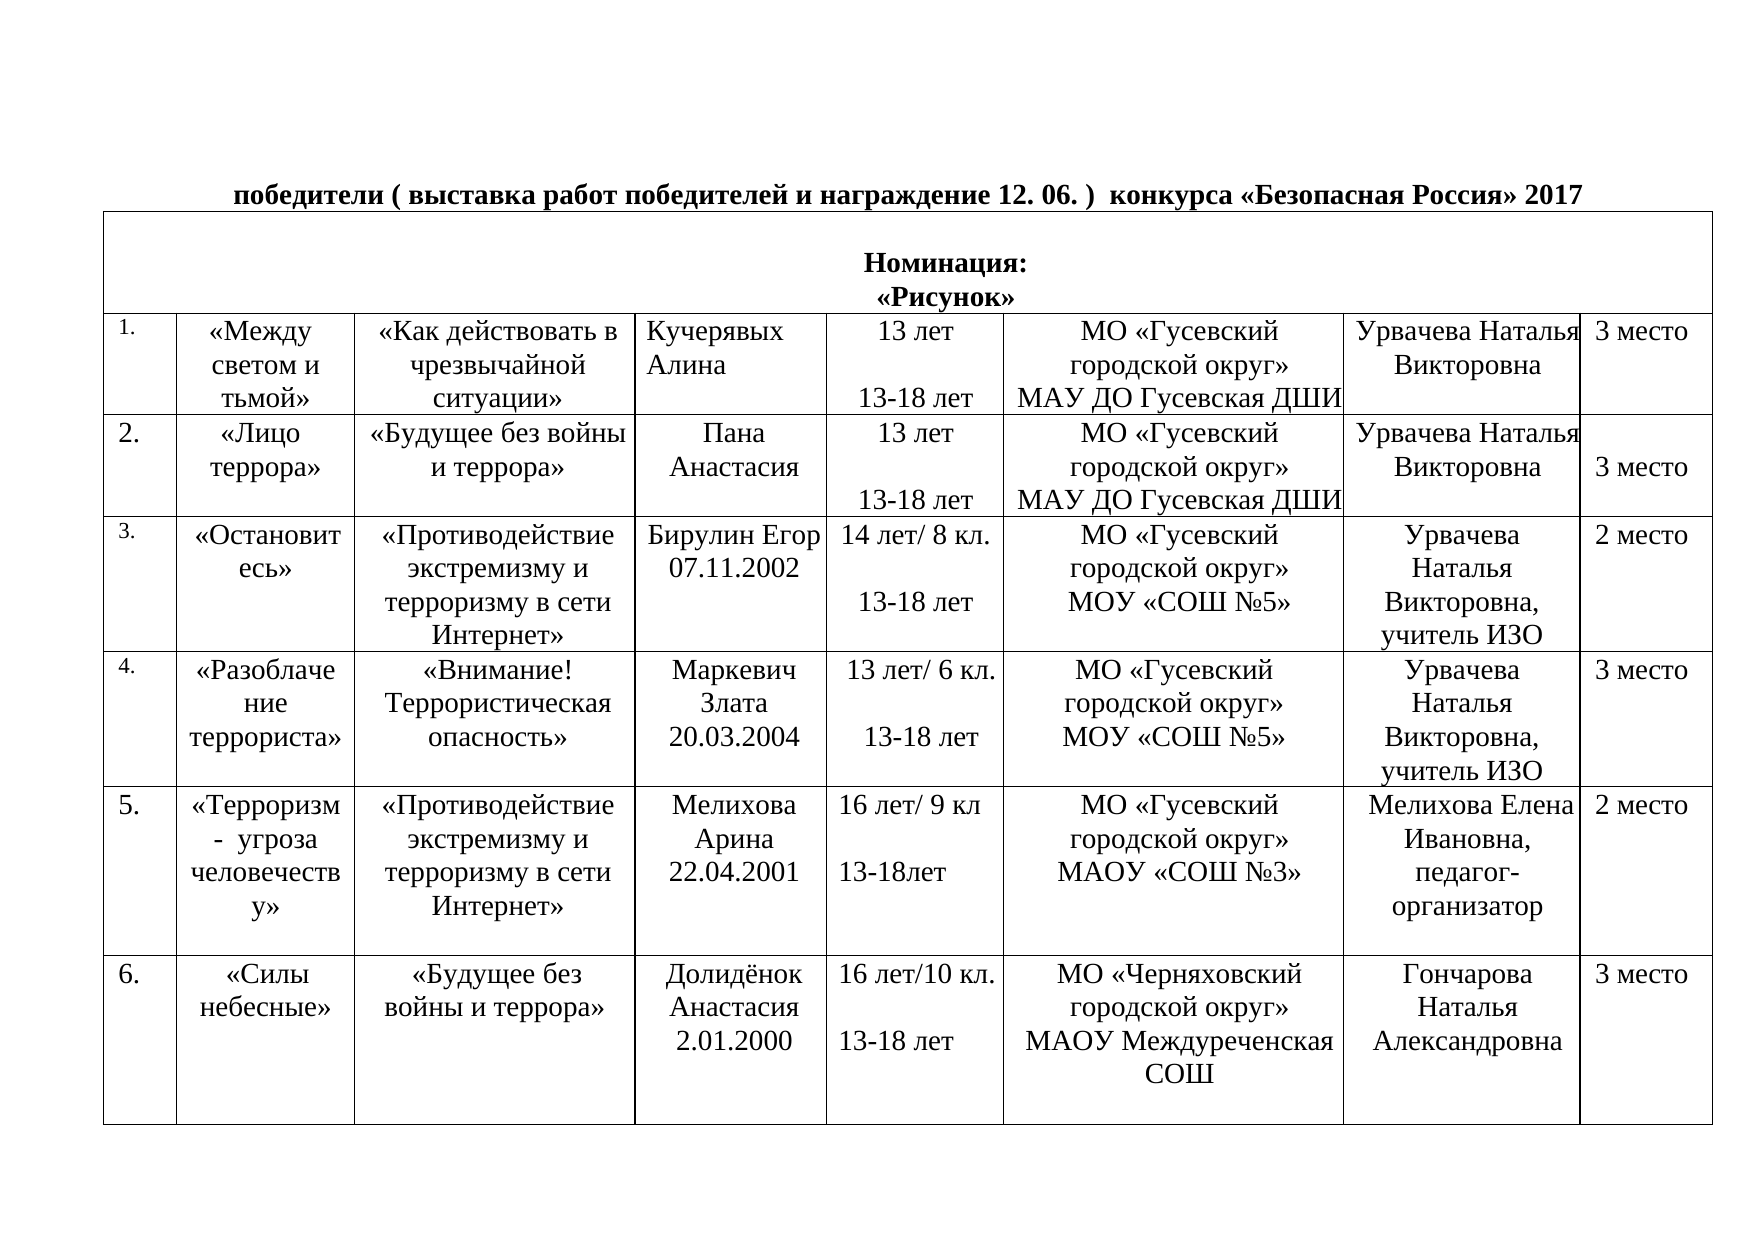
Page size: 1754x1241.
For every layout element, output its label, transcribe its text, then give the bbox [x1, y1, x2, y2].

table_cell 16 лет/10 кл. 13-18 лет [827, 956, 1003, 1124]
table_cell 3 место [1581, 652, 1712, 786]
table_cell Маркевич Злата 20.03.2004 [636, 652, 826, 786]
table_cell Урвачева Наталья Викторовна, учитель ИЗО [1344, 517, 1579, 651]
table_cell «Силы небесные» [177, 956, 354, 1124]
table_cell 3 место [1581, 415, 1712, 516]
table_cell [104, 314, 176, 414]
table_cell 13 лет 13-18 лет [827, 314, 1003, 414]
table_cell [104, 415, 176, 516]
table_header Номинация: «Рисунок» [104, 212, 1712, 312]
table_cell Урвачева Наталья Викторовна [1344, 314, 1579, 414]
table_cell [104, 517, 176, 651]
table_cell 16 лет/ 9 кл 13-18лет [827, 787, 1003, 955]
table_cell 13 лет/ 6 кл. 13-18 лет [827, 652, 1003, 786]
table_cell МО «Гусевский городской округ» МАУ ДО Гусевская ДШИ [1004, 415, 1343, 516]
table_cell «Как действовать в чрезвычайной ситуации» [355, 314, 634, 414]
table_cell 14 лет/ 8 кл. 13-18 лет [827, 517, 1003, 651]
table_cell «Остановитесь» [177, 517, 354, 651]
table_cell Долидёнок Анастасия 2.01.2000 [636, 956, 826, 1124]
table_cell Кучерявых Алина [636, 314, 826, 414]
table_cell МО «Гусевский городской округ» МОУ «СОШ №5» [1004, 517, 1343, 651]
table_cell «Разоблачение террориста» [177, 652, 354, 786]
table_cell Мелихова Елена Ивановна, педагог-организатор [1344, 787, 1579, 955]
table_cell Бирулин Егор 07.11.2002 [636, 517, 826, 651]
table_cell «Между светом и тьмой» [177, 314, 354, 414]
table_cell Гончарова Наталья Александровна [1344, 956, 1579, 1124]
table_cell 2 место [1581, 517, 1712, 651]
table_cell МО «Гусевский городской округ» МАОУ «СОШ №3» [1004, 787, 1343, 955]
table_cell МО «Гусевский городской округ» МАУ ДО Гусевская ДШИ [1004, 314, 1343, 414]
table_cell Пана Анастасия [636, 415, 826, 516]
table_cell Урвачева Наталья Викторовна [1344, 415, 1579, 516]
table_cell [104, 652, 176, 786]
table_cell «Внимание! Террористическая опасность» [355, 652, 634, 786]
table_cell «Лицо террора» [177, 415, 354, 516]
table_cell 13 лет 13-18 лет [827, 415, 1003, 516]
table_cell «Противодействие экстремизму и терроризму в сети Интернет» [355, 787, 634, 955]
table_cell «Будущее без войны и террора» [355, 956, 634, 1124]
table_cell «Противодействие экстремизму и терроризму в сети Интернет» [355, 517, 634, 651]
table_cell «Терроризм- угроза человечеству» [177, 787, 354, 955]
table_cell «Будущее без войны и террора» [355, 415, 634, 516]
table_cell [104, 956, 176, 1124]
table_cell 3 место [1581, 956, 1712, 1124]
table_cell Мелихова Арина 22.04.2001 [636, 787, 826, 955]
table_cell [104, 787, 176, 955]
table_cell МО «Гусевский городской округ» МОУ «СОШ №5» [1004, 652, 1343, 786]
text победители ( выставка работ победителей и награждение 12. 06. ) конкурса «Безопасная Россия» 2017 [118, 177, 1636, 211]
table_cell Урвачева Наталья Викторовна, учитель ИЗО [1344, 652, 1579, 786]
table_cell 3 место [1581, 314, 1712, 414]
table_cell 2 место [1581, 787, 1712, 955]
table_cell МО «Черняховский городской округ» МАОУ Междуреченская СОШ [1004, 956, 1343, 1124]
